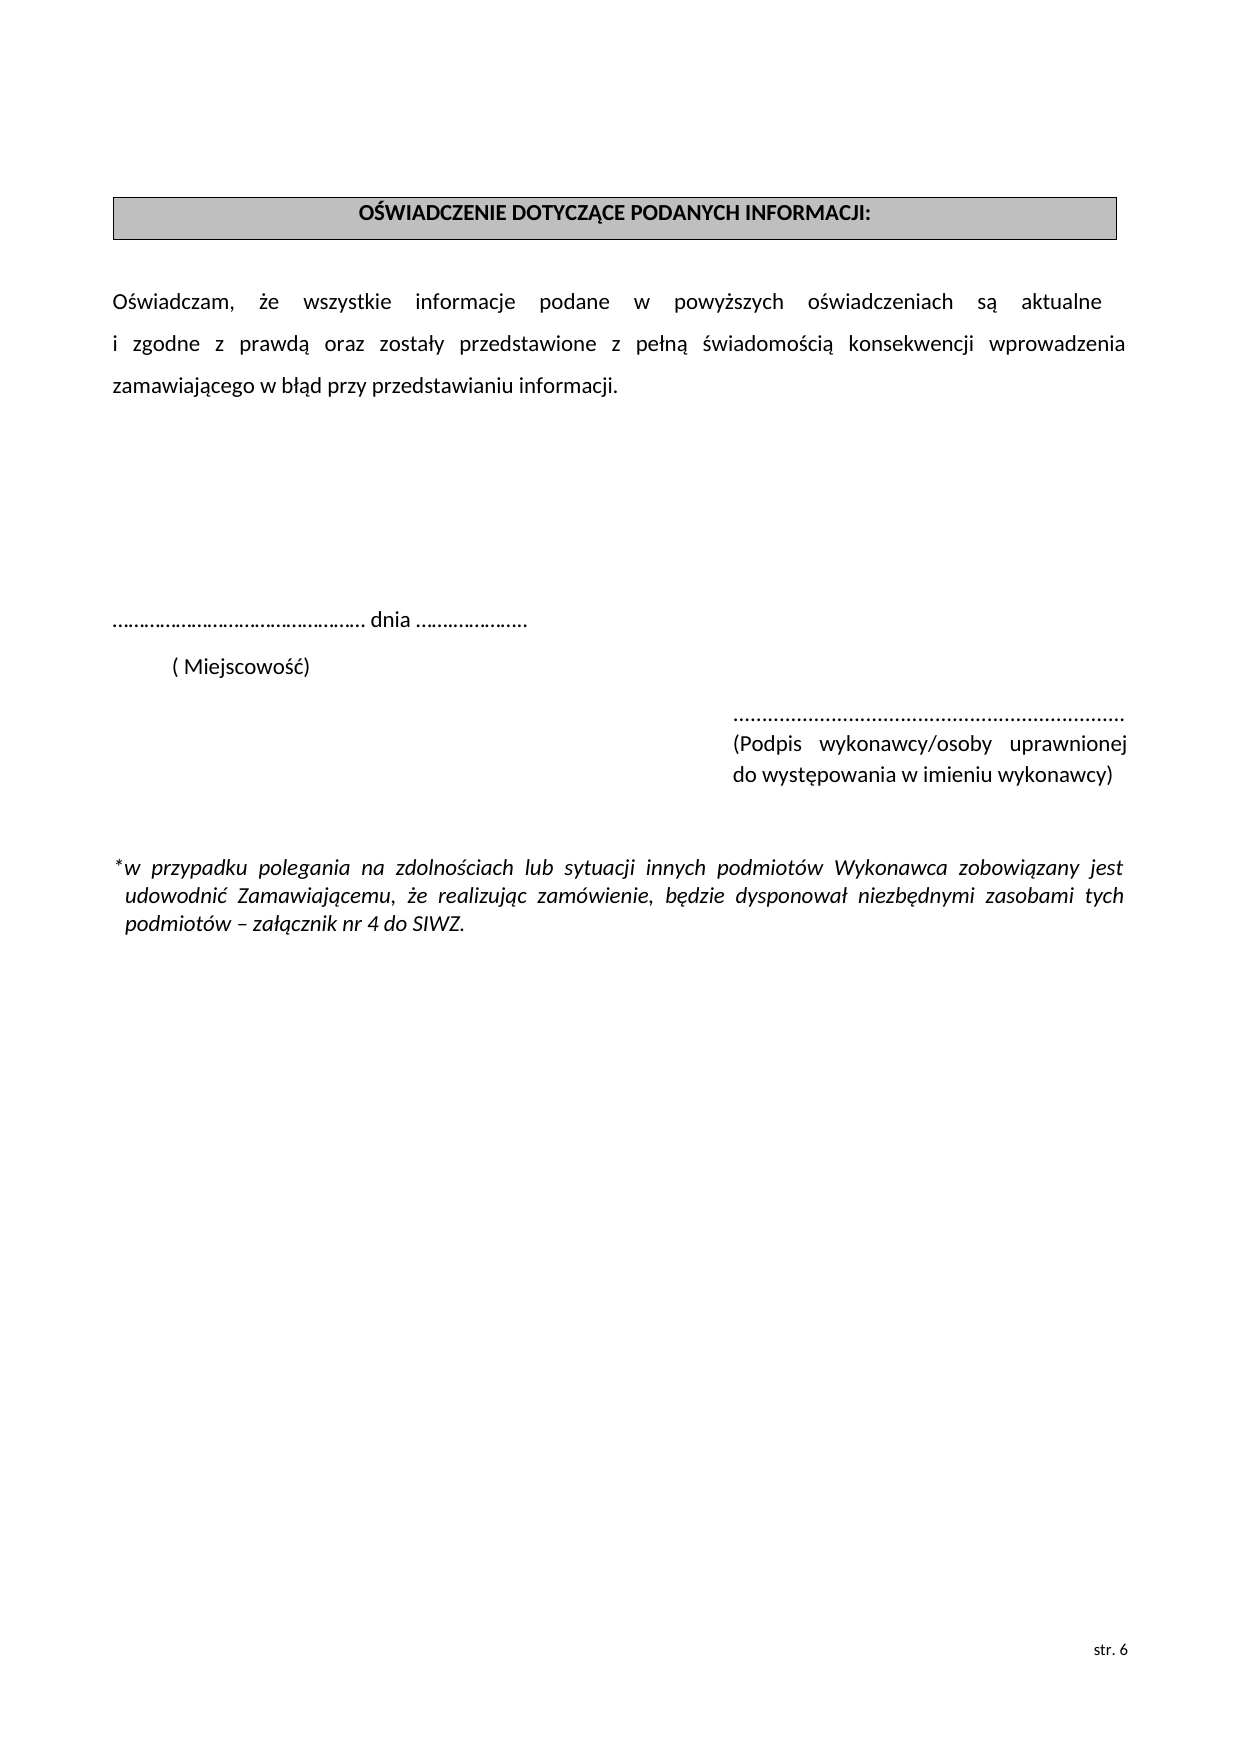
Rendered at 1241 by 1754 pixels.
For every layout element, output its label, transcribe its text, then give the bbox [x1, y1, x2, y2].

text .................................................................... (Podpis wykonawcy/osoby uprawnionej do występowania w imieniu wykonawcy) [733, 699, 1128, 788]
text ………………………………………… dnia …….………….. [112, 606, 1128, 633]
text ( Miejscowość) [172, 652, 1128, 680]
table_header OŚWIADCZENIE DOTYCZĄCE PODANYCH INFORMACJI: [114, 198, 1116, 239]
text Oświadczam, że wszystkie informacje podane w powyższych oświadczeniach są aktualne i zgodne z prawdą oraz zostały przedstawione z pełną świadomością konsekwencji wprowadzenia zamawiającego w błąd przy przedstawianiu informacji. [112, 287, 1128, 399]
text *w przypadku polegania na zdolnościach lub sytuacji innych podmiotów Wykonawca zobowiązany jest udowodnić Zamawiającemu, że realizując zamówienie, będzie dysponował niezbędnymi zasobami tych podmiotów – załącznik nr 4 do SIWZ. [112, 853, 1128, 937]
